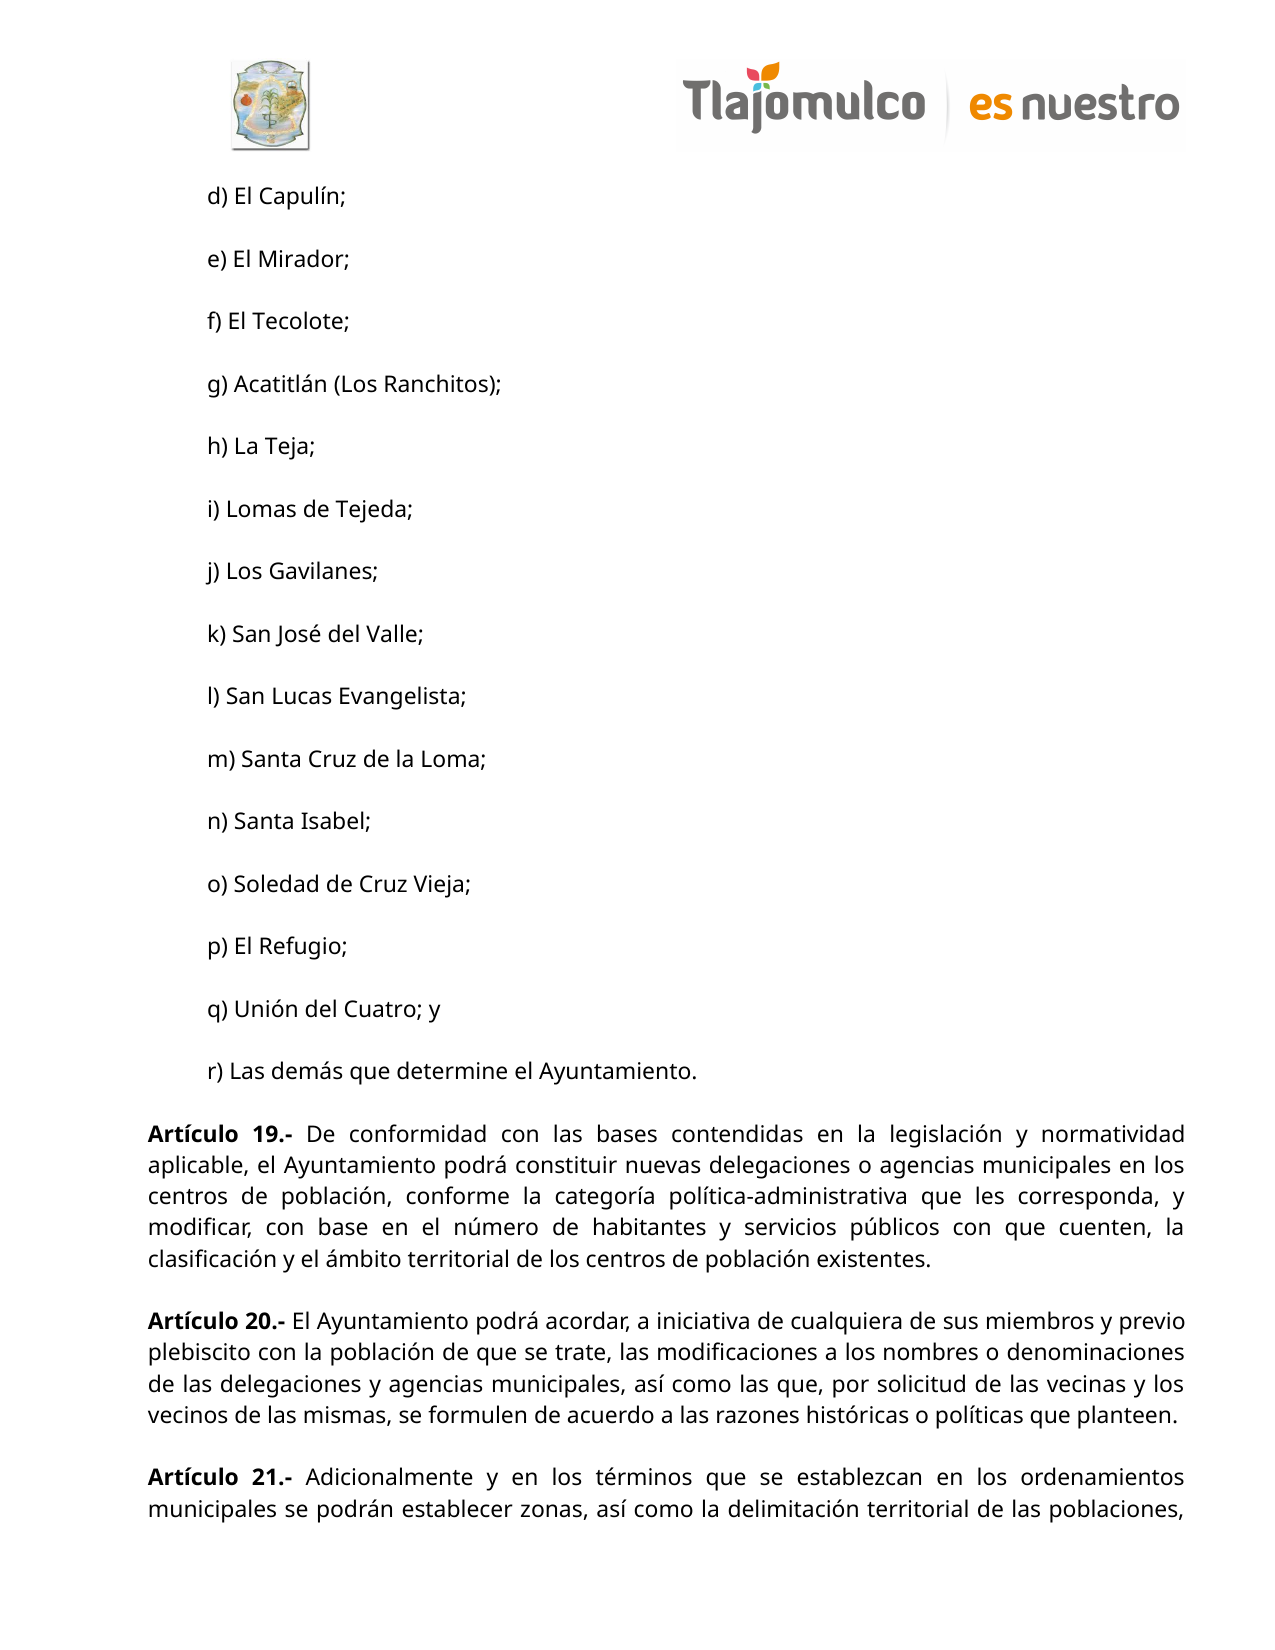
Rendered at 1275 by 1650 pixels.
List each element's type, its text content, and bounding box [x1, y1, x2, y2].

text l) San Lucas Evangelista; [207, 680, 1186, 711]
text r) Las demás que determine el Ayuntamiento. [207, 1055, 1186, 1086]
text h) La Teja; [207, 430, 1186, 461]
text n) Santa Isabel; [207, 805, 1186, 836]
text p) El Refugio; [207, 930, 1186, 961]
picture [229, 58, 312, 152]
text Artículo 20.- El Ayuntamiento podrá acordar, a iniciativa de cualquiera de sus miembros y previo plebiscito con la población de que se trate, las modificaciones a los nombres o denominaciones de las delegaciones y agencias municipales, así como las que, por solicitud de las vecinas y los vecinos de las mismas, se formulen de acuerdo a las razones históricas o políticas que planteen. [148, 1305, 1186, 1430]
text f) El Tecolote; [207, 305, 1186, 336]
text q) Unión del Cuatro; y [207, 992, 1186, 1024]
text o) Soledad de Cruz Vieja; [207, 867, 1186, 899]
text g) Acatitlán (Los Ranchitos); [207, 367, 1186, 399]
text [148, 1461, 1186, 1524]
text Artículo 19.- De conformidad con las bases contendidas en la legislación y normatividad aplicable, el Ayuntamiento podrá constituir nuevas delegaciones o agencias municipales en los centros de población, conforme la categoría política-administrativa que les corresponda, y modificar, con base en el número de habitantes y servicios públicos con que cuenten, la clasificación y el ámbito territorial de los centros de población existentes. [148, 1117, 1186, 1274]
text d) El Capulín; [207, 180, 1186, 211]
text i) Lomas de Tejeda; [207, 492, 1186, 524]
text k) San José del Valle; [207, 617, 1186, 649]
text j) Los Gavilanes; [207, 555, 1186, 586]
text m) Santa Cruz de la Loma; [207, 742, 1186, 774]
text e) El Mirador; [207, 242, 1186, 274]
picture [675, 59, 1187, 152]
